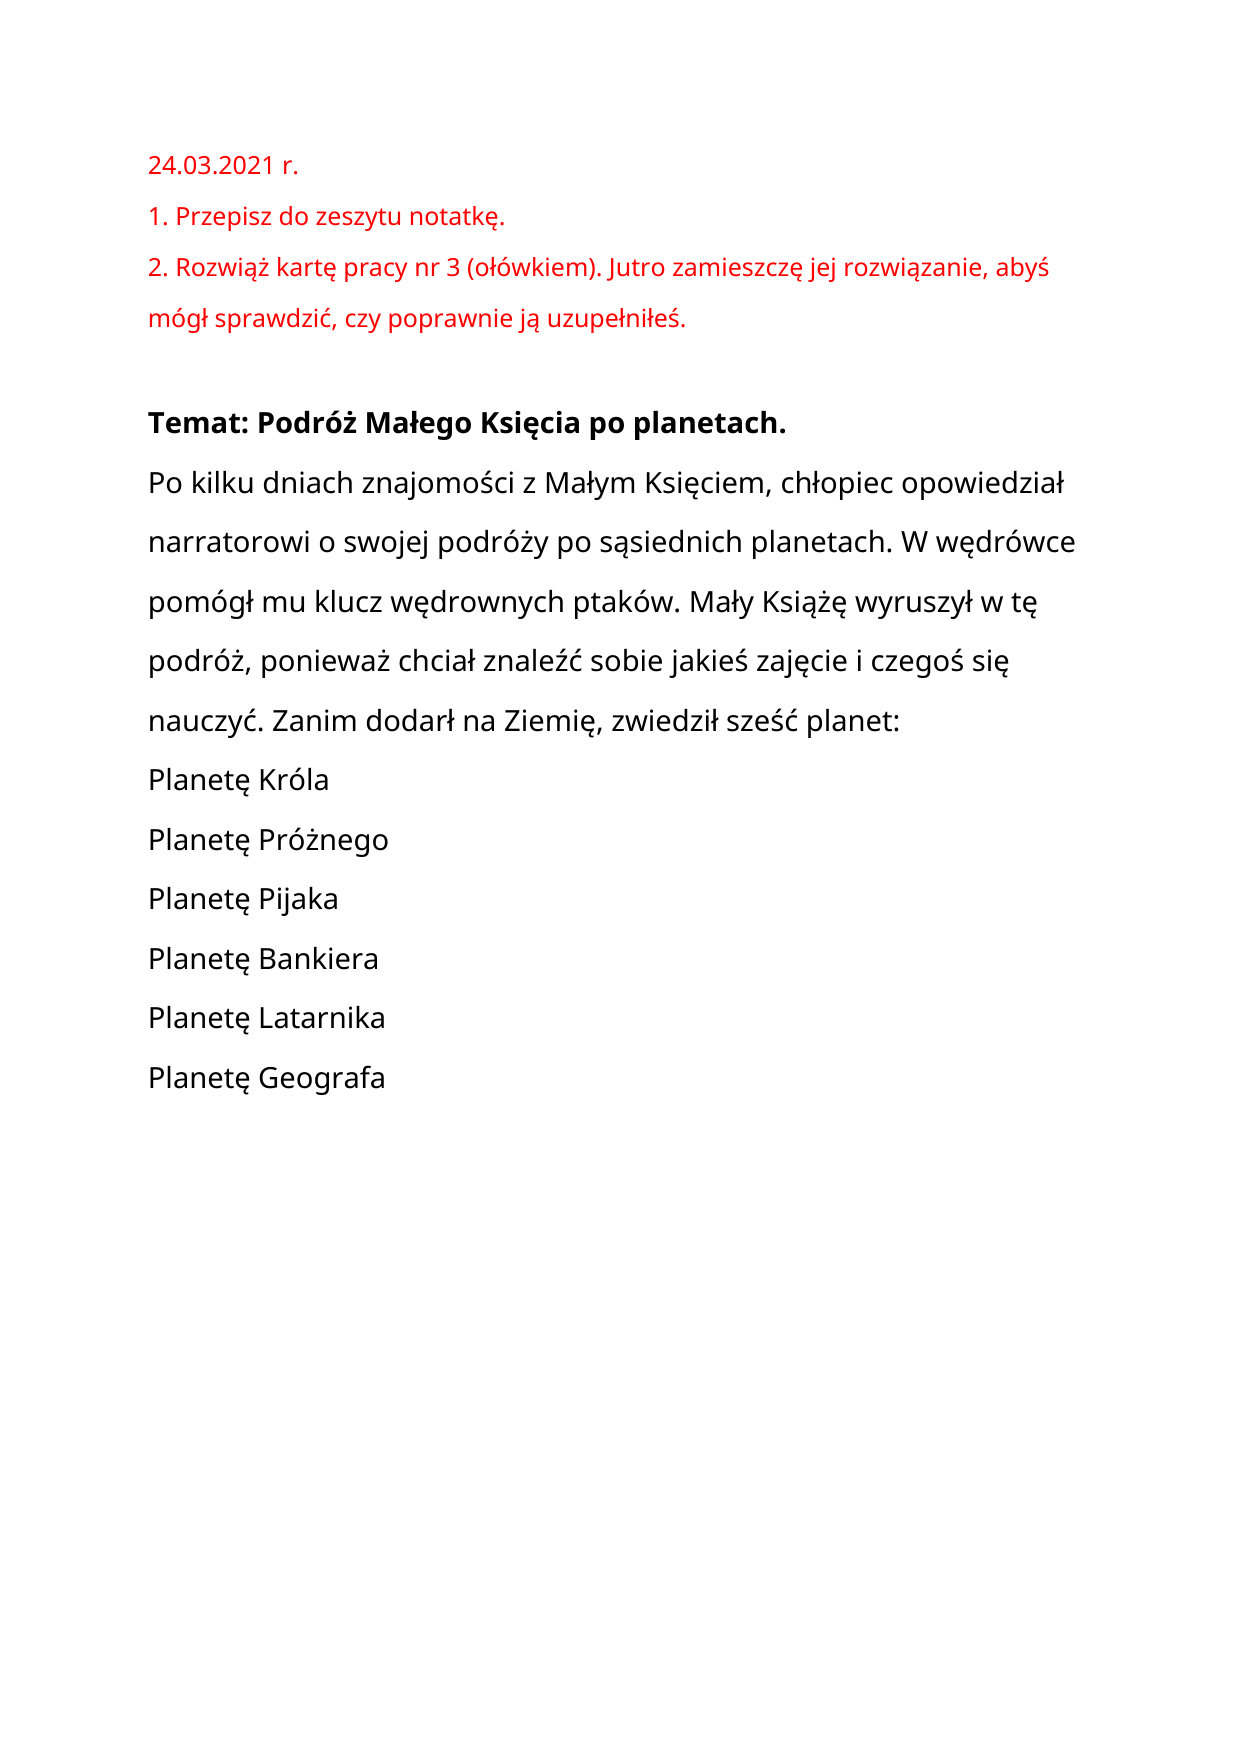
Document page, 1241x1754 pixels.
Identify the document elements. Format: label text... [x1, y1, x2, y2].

text 2. Rozwiąż kartę pracy nr 3 (ołówkiem). Jutro zamieszczę jej rozwiązanie, abyś mógł sprawdzić, czy poprawnie ją uzupełniłeś. [148, 250, 1093, 335]
text Planetę Próżnego [148, 819, 1093, 859]
text 1. Przepisz do zeszytu notatkę. [148, 199, 1093, 233]
text 24.03.2021 r. [148, 148, 1093, 182]
text Temat: Podróż Małego Księcia po planetach. [148, 403, 1093, 442]
text Planetę Geografa [148, 1057, 1093, 1097]
text Planetę Bankiera [148, 938, 1093, 978]
text Planetę Pijaka [148, 879, 1093, 918]
text Po kilku dniach znajomości z Małym Księciem, chłopiec opowiedział narratorowi o swojej podróży po sąsiednich planetach. W wędrówce pomógł mu klucz wędrownych ptaków. Mały Książę wyruszył w tę podróż, ponieważ chciał znaleźć sobie jakieś zajęcie i czegoś się nauczyć. Zanim dodarł na Ziemię, zwiedził sześć planet: [148, 462, 1093, 740]
text Planetę Latarnika [148, 998, 1093, 1037]
text Planetę Króla [148, 760, 1093, 799]
